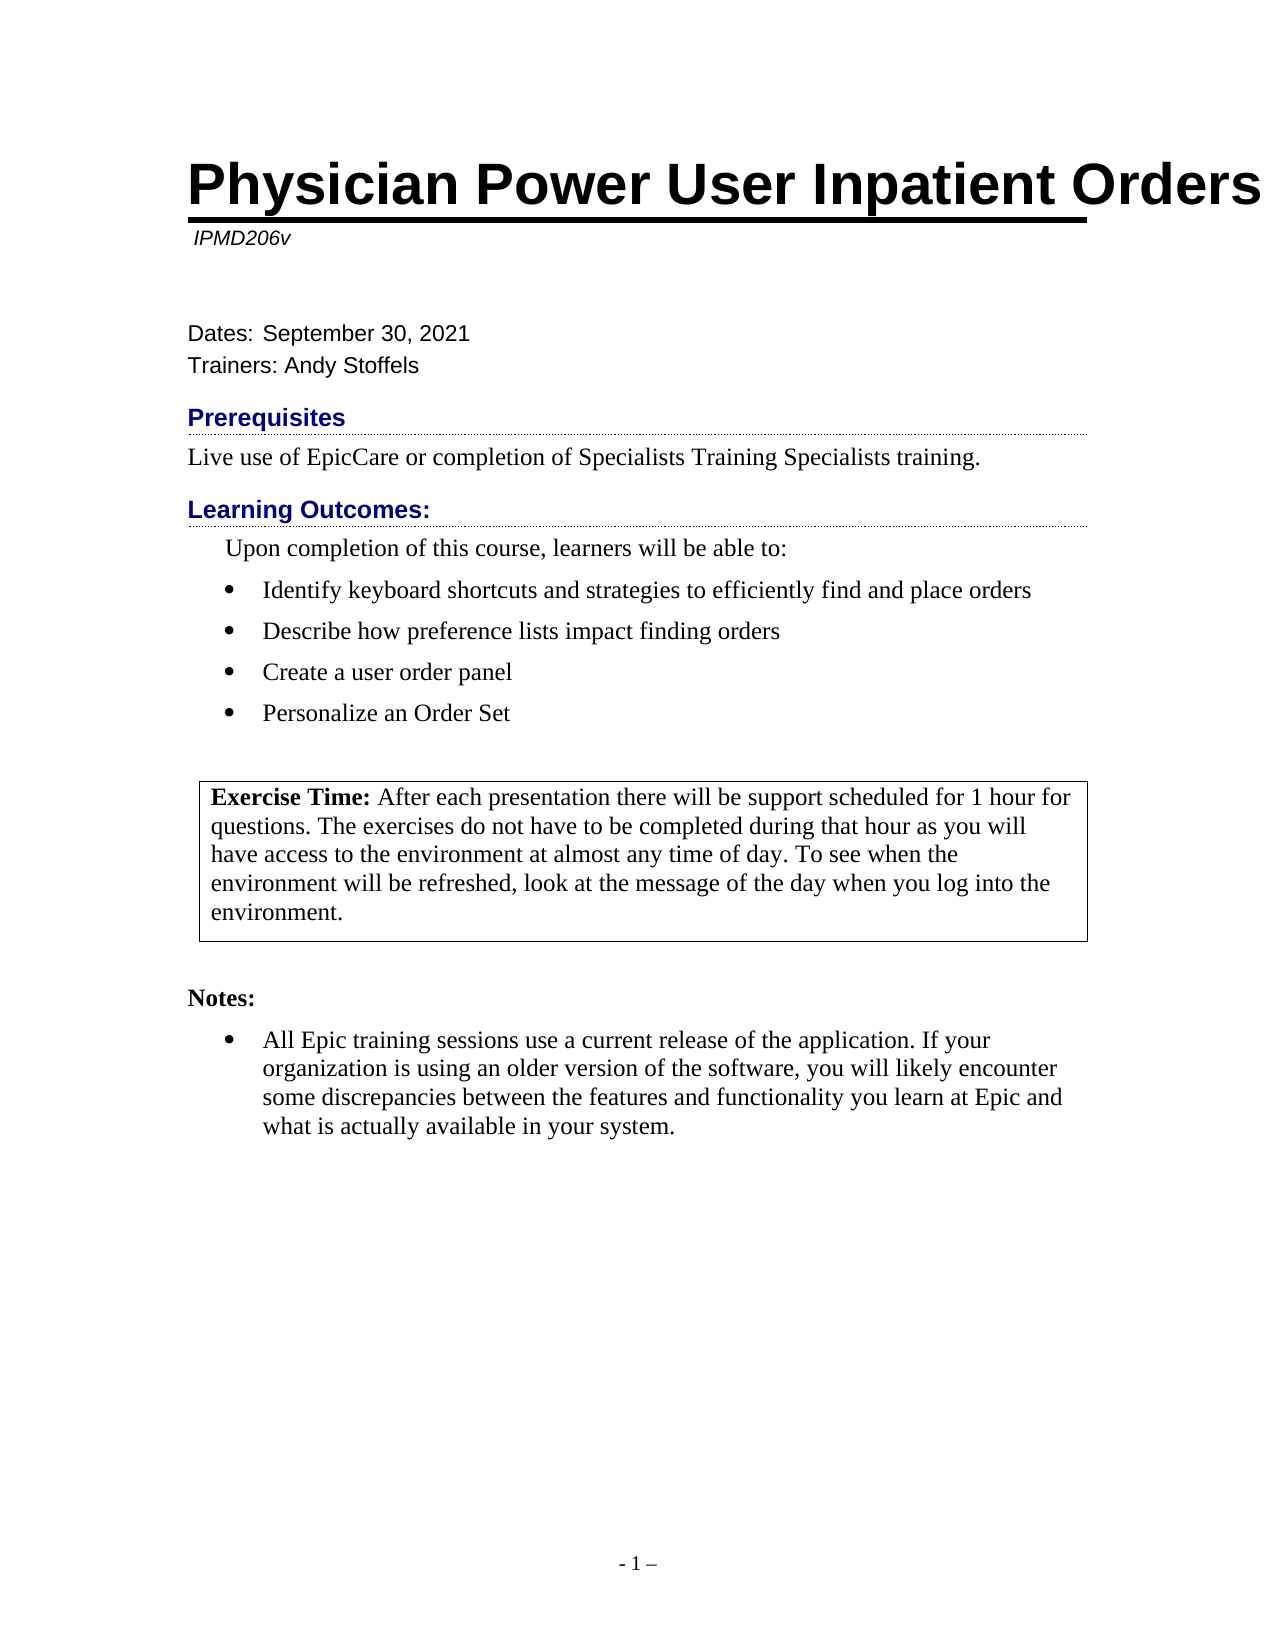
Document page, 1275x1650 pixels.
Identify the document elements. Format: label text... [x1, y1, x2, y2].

list Describe how preference lists impact finding orders [225, 616, 1087, 645]
text Upon completion of this course, learners will be able to: [225, 533, 1087, 562]
list Identify keyboard shortcuts and strategies to efficiently find and place orders [225, 575, 1087, 603]
subtitle Dates: September 30, 2021 [187, 319, 1087, 346]
subtitle Learning Outcomes: [187, 495, 1087, 527]
list All Epic training sessions use a current release of the application. If your organization is using an older version of the software, you will likely encounter some discrepancies between the features and functionality you learn at Epic and what is actually available in your system. [225, 1025, 1087, 1140]
list Create a user order panel [225, 657, 1087, 686]
text Notes: [187, 983, 1087, 1012]
subtitle Prerequisites [187, 403, 1087, 435]
subtitle Trainers: Andy Stoffels [187, 352, 1087, 378]
table_header Exercise Time: After each presentation there will be support scheduled for 1 hour for questions. The exercises do not have to be completed during that hour as you will have access to the environment at almost any time of day. To see when the environment will be refreshed, look at the message of the day when you log into the environment. [200, 782, 1087, 941]
text Live use of EpicCare or completion of Specialists Training Specialists training. [187, 442, 1087, 470]
list Personalize an Order Set [225, 698, 1087, 727]
subtitle Physician Power User Inpatient Orders [187, 150, 1275, 217]
text IPMD206v [187, 218, 1087, 249]
